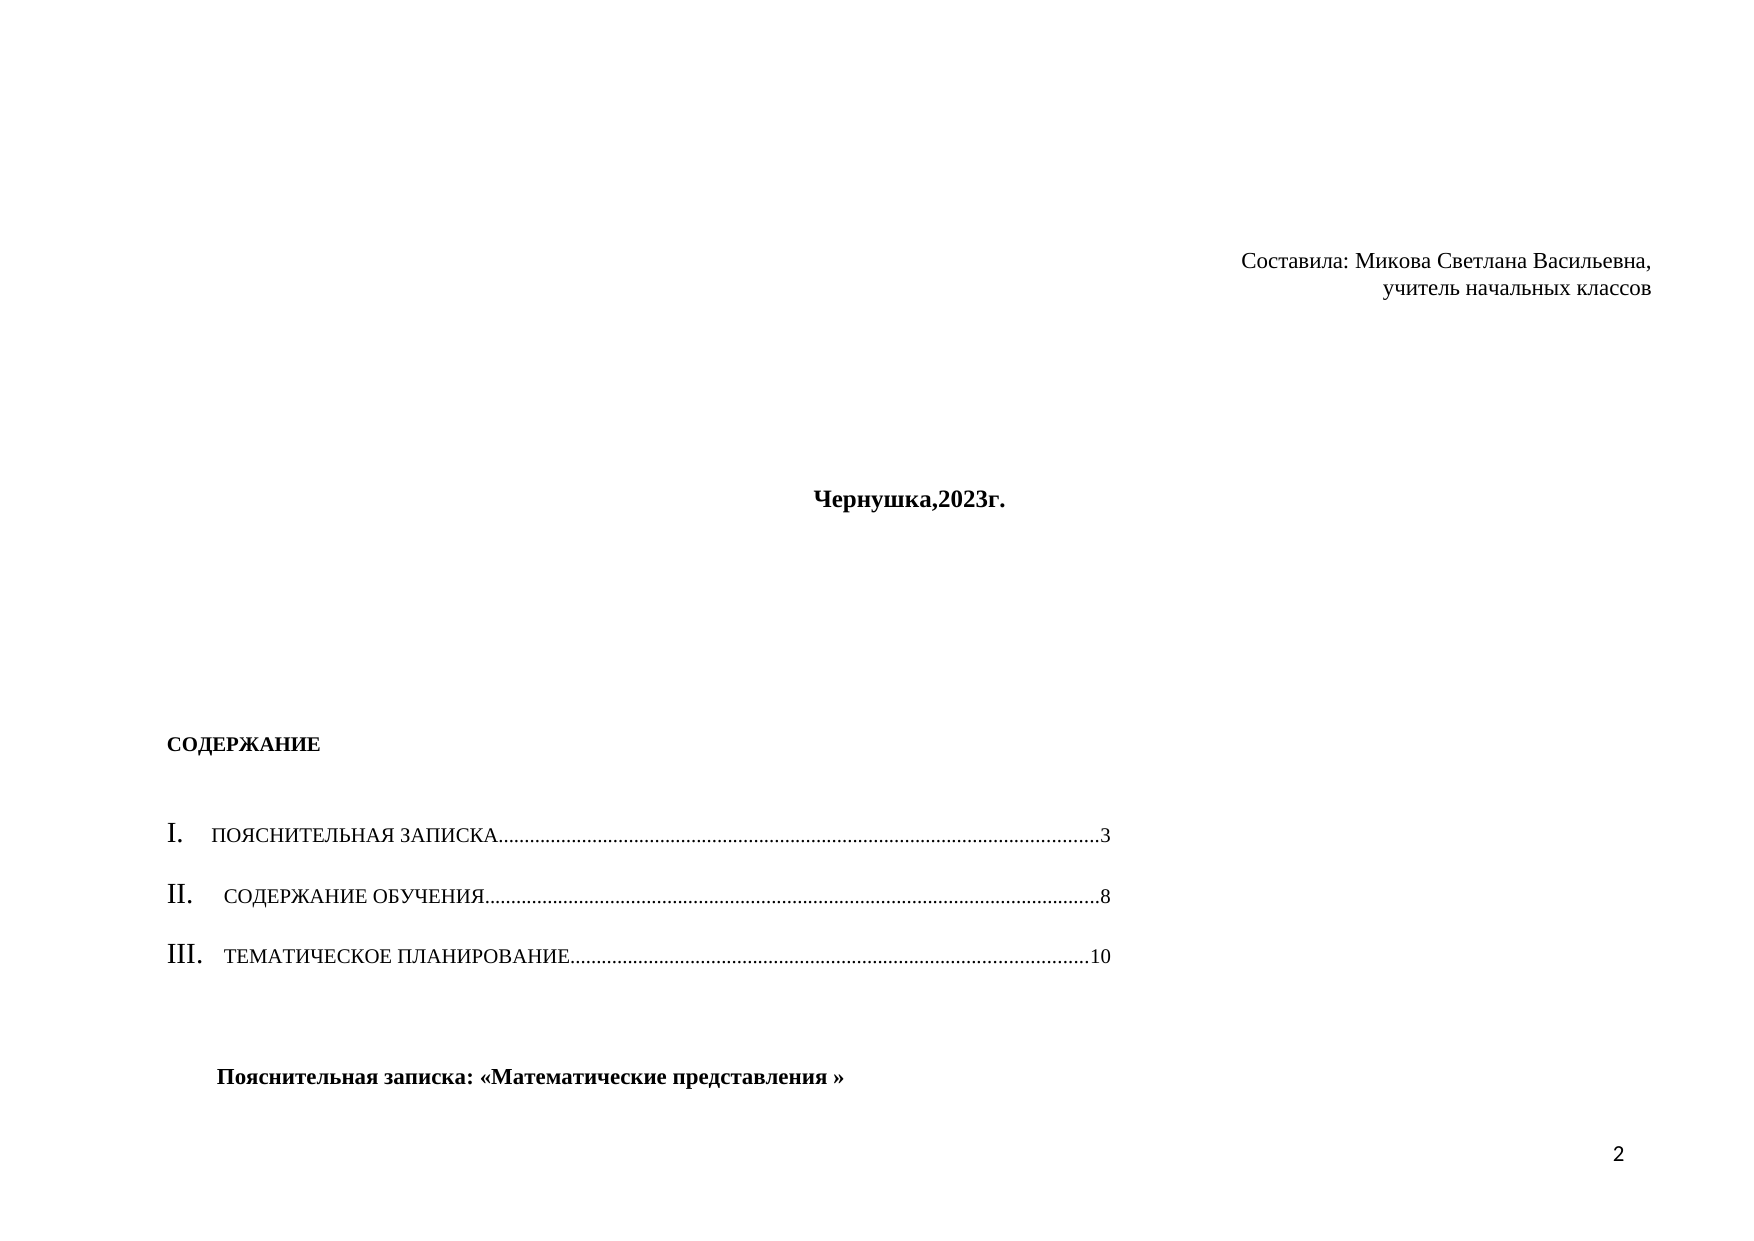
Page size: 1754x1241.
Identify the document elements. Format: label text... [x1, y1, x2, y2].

text Чернушка,2023г. [167, 484, 1652, 513]
text Пояснительная записка: «Математические представления » [181, 1063, 1633, 1089]
text учитель начальных классов [167, 274, 1652, 300]
text СОДЕРЖАНИЕ [167, 732, 1603, 756]
text Составила: Микова Светлана Васильевна, [167, 247, 1652, 274]
